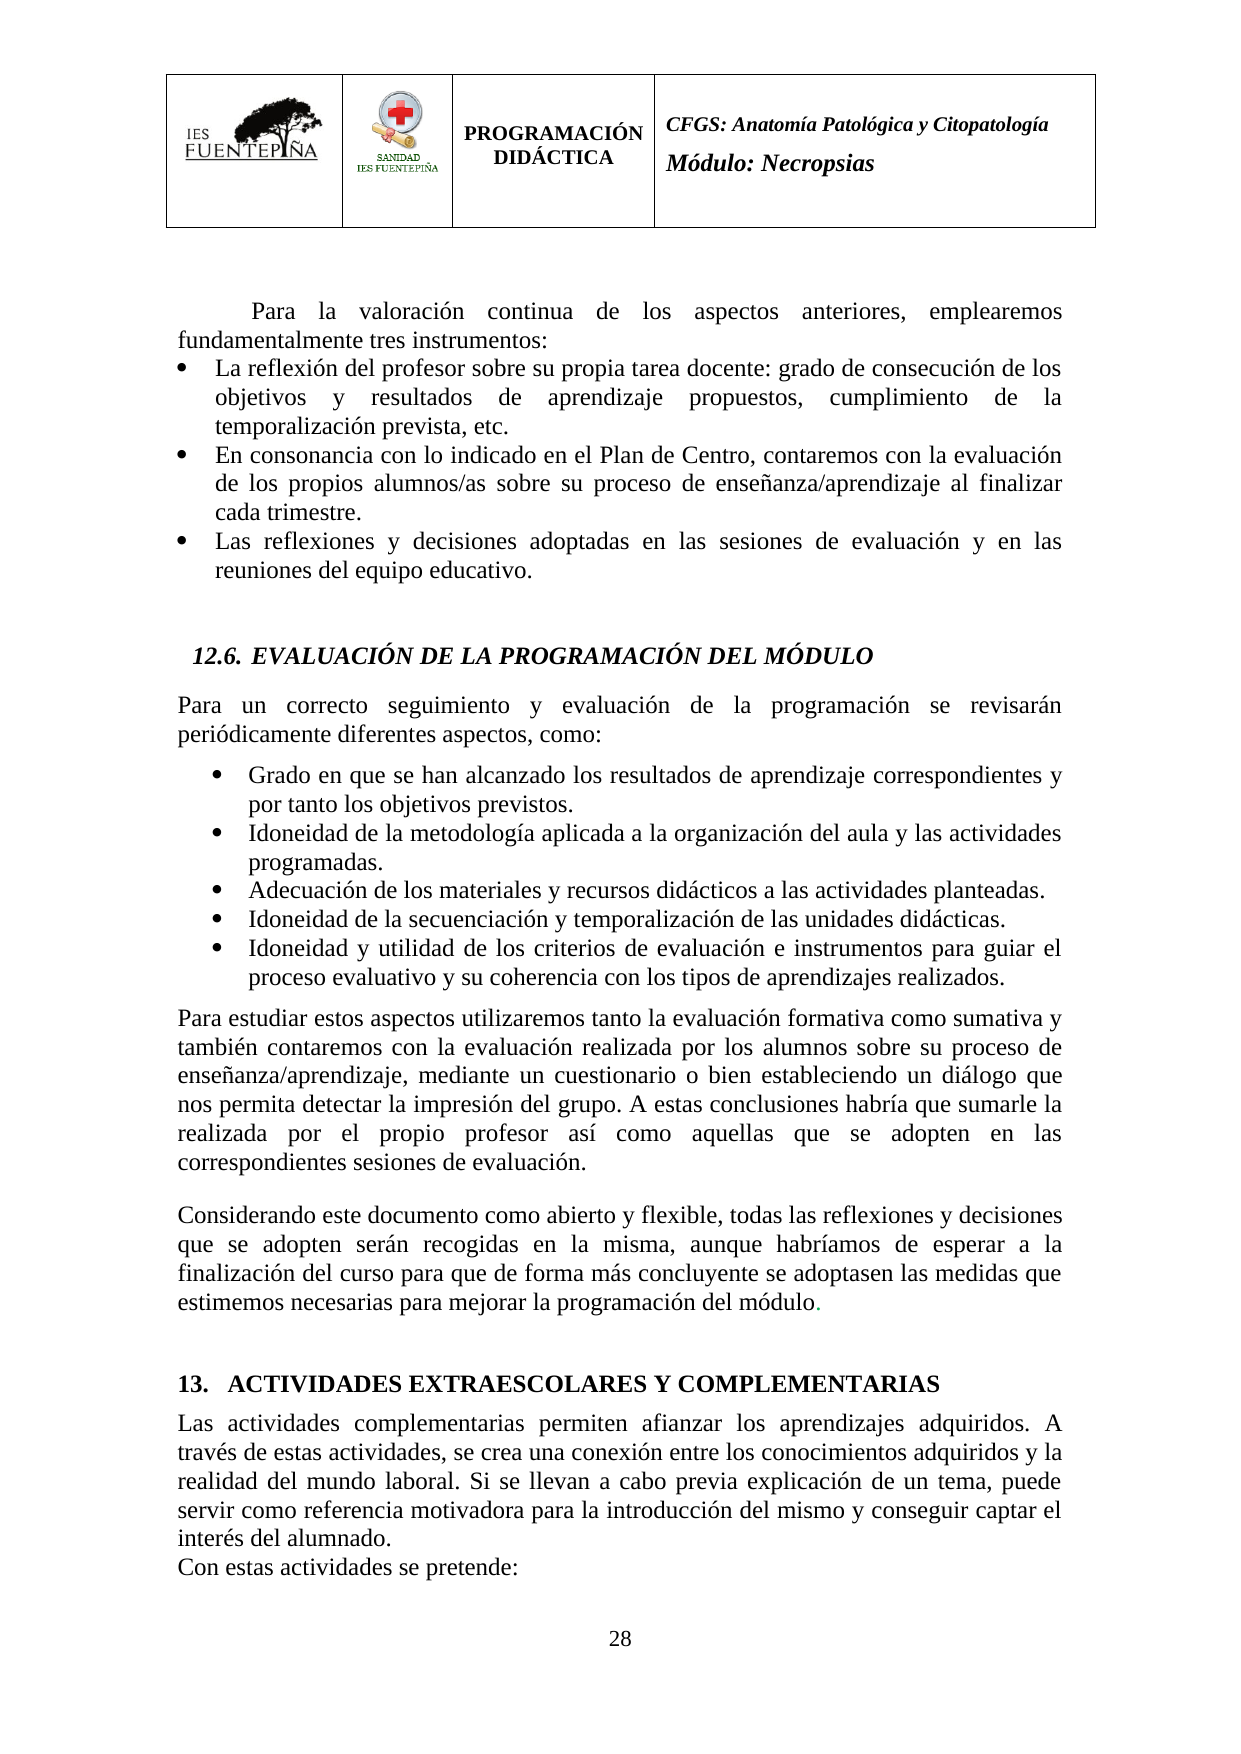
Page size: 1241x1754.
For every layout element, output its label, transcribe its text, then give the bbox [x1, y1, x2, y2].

list La reflexión del profesor sobre su propia tarea docente: grado de consecución de los objetivos y resultados de aprendizaje propuestos, cumplimiento de la temporalización prevista, etc. [177, 353, 1063, 440]
text Las actividades complementarias permiten afianzar los aprendizajes adquiridos. A través de estas actividades, se crea una conexión entre los conocimientos adquiridos y la realidad del mundo laboral. Si se llevan a cabo previa explicación de un tema, puede servir como referencia motivadora para la introducción del mismo y conseguir captar el interés del alumnado. [177, 1408, 1063, 1552]
picture [355, 87, 440, 174]
list Adecuación de los materiales y recursos didácticos a las actividades planteadas. [213, 876, 1063, 904]
list Idoneidad y utilidad de los criterios de evaluación e instrumentos para guiar el proceso evaluativo y su coherencia con los tipos de aprendizajes realizados. [213, 933, 1063, 991]
list Grado en que se han alcanzado los resultados de aprendizaje correspondientes y por tanto los objetivos previstos. [213, 761, 1063, 818]
list Idoneidad de la secuenciación y temporalización de las unidades didácticas. [213, 904, 1063, 933]
text Para un correcto seguimiento y evaluación de la programación se revisarán periódicamente diferentes aspectos, como: [177, 691, 1063, 748]
list Idoneidad de la metodología aplicada a la organización del aula y las actividades programadas. [213, 818, 1063, 876]
picture [184, 97, 324, 163]
text Para estudiar estos aspectos utilizaremos tanto la evaluación formativa como sumativa y también contaremos con la evaluación realizada por los alumnos sobre su proceso de enseñanza/aprendizaje, mediante un cuestionario o bien estableciendo un diálogo que nos permita detectar la impresión del grupo. A estas conclusiones habría que sumarle la realizada por el propio profesor así como aquellas que se adopten en las correspondientes sesiones de evaluación. [177, 1003, 1063, 1176]
list Las reflexiones y decisiones adoptadas en las sesiones de evaluación y en las reuniones del equipo educativo. [177, 526, 1063, 583]
list EVALUACIÓN DE LA PROGRAMACIÓN DEL MÓDULO [192, 641, 1063, 670]
text Para la valoración continua de los aspectos anteriores, emplearemos fundamentalmente tres instrumentos: [177, 296, 1063, 353]
list En consonancia con lo indicado en el Plan de Centro, contaremos con la evaluación de los propios alumnos/as sobre su proceso de enseñanza/aprendizaje al finalizar cada trimestre. [177, 440, 1063, 526]
text Con estas actividades se pretende: [177, 1552, 1063, 1581]
list ACTIVIDADES EXTRAESCOLARES Y COMPLEMENTARIAS [177, 1369, 1063, 1398]
text Considerando este documento como abierto y flexible, todas las reflexiones y decisiones que se adopten serán recogidas en la misma, aunque habríamos de esperar a la finalización del curso para que de forma más concluyente se adoptasen las medidas que estimemos necesarias para mejorar la programación del módulo. [177, 1201, 1063, 1316]
